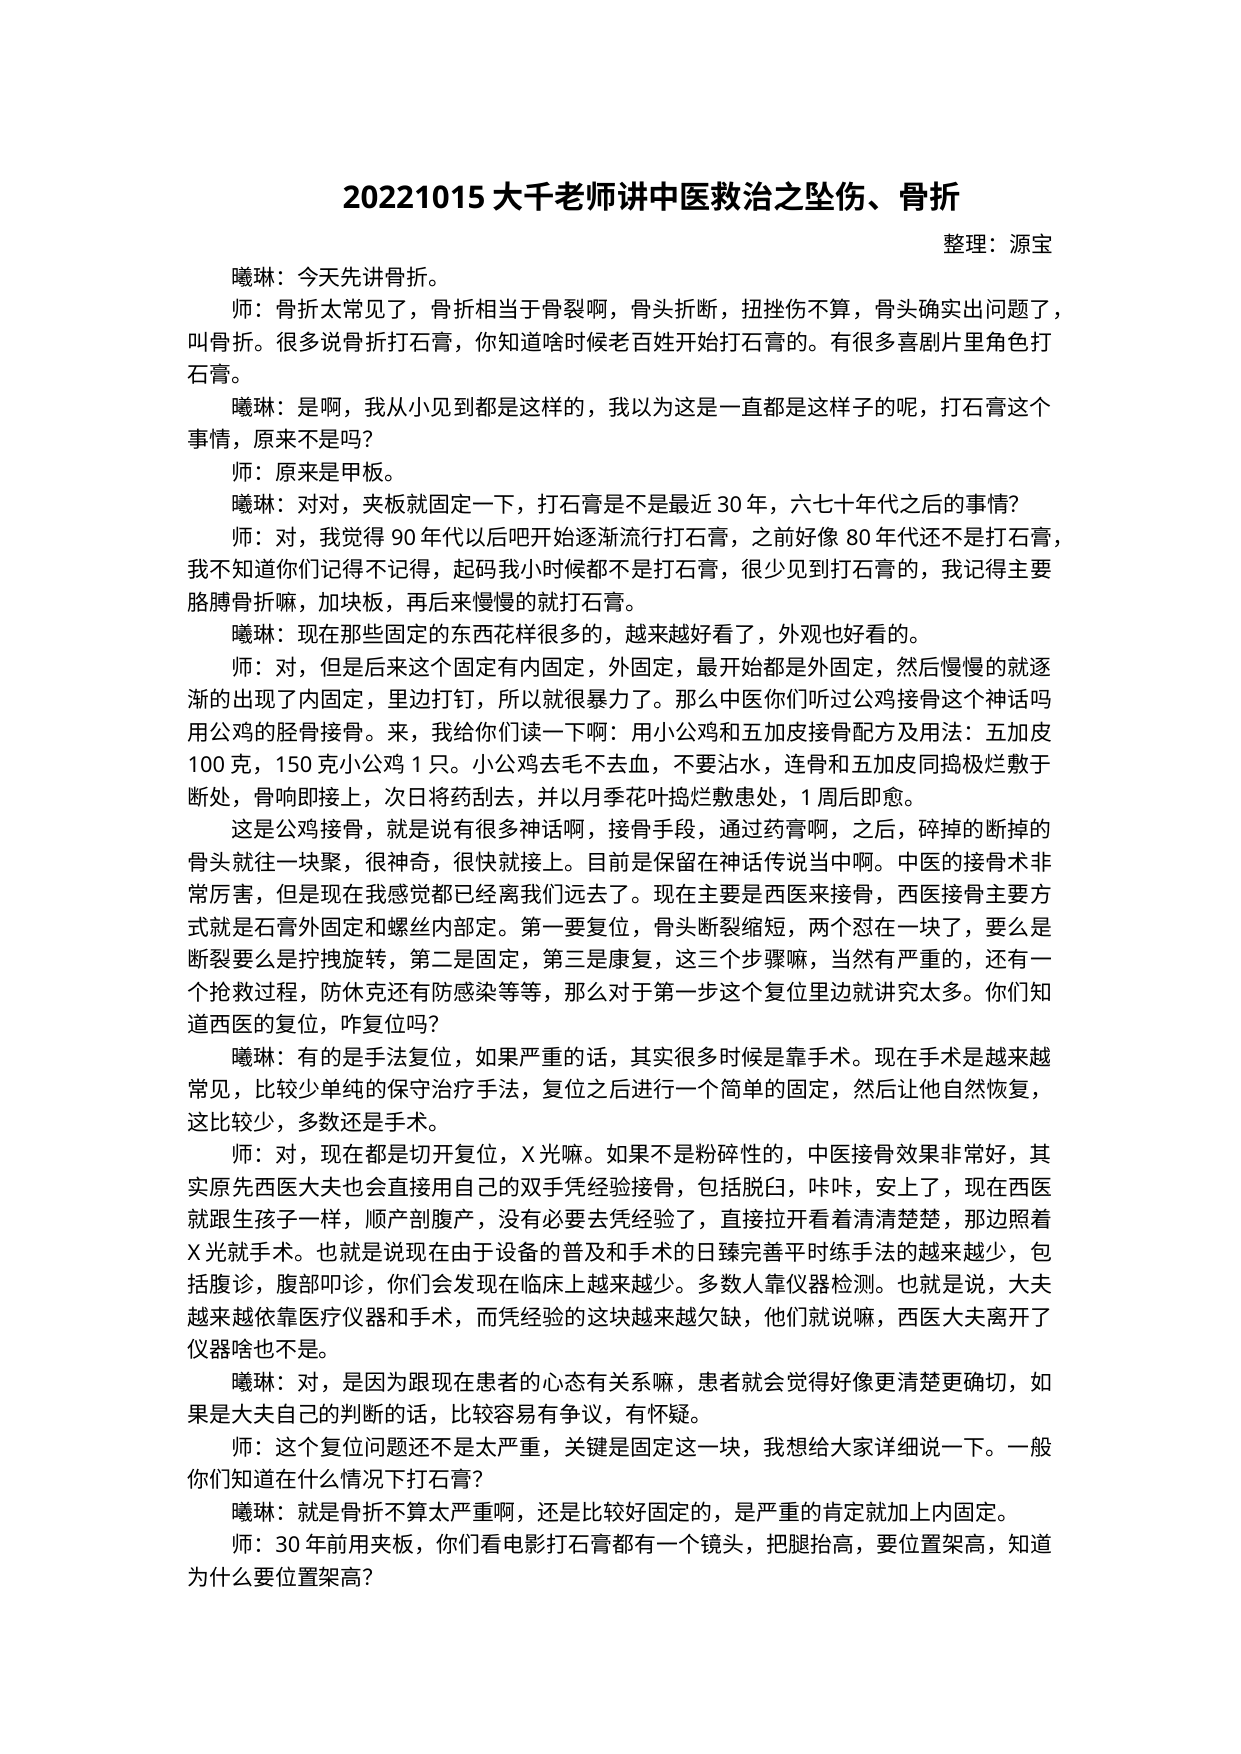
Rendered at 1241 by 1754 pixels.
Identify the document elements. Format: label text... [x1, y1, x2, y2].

text 师：原来是甲板。 [187, 454, 1053, 487]
text 曦琳：对对，夹板就固定一下，打石膏是不是最近30年，六七十年代之后的事情？ [187, 487, 1053, 519]
text 曦琳：现在那些固定的东西花样很多的，越来越好看了，外观也好看的。 [187, 617, 1053, 649]
text 曦琳：是啊，我从小见到都是这样的，我以为这是一直都是这样子的呢，打石膏这个事情，原来不是吗？ [187, 389, 1053, 454]
text 整理：源宝 [187, 227, 1053, 259]
text 曦琳：有的是手法复位，如果严重的话，其实很多时候是靠手术。现在手术是越来越常见，比较少单纯的保守治疗手法，复位之后进行一个简单的固定，然后让他自然恢复，这比较少，多数还是手术。 [187, 1039, 1053, 1137]
text 师：对，现在都是切开复位，X光嘛。如果不是粉碎性的，中医接骨效果非常好，其实原先西医大夫也会直接用自己的双手凭经验接骨，包括脱臼，咔咔，安上了，现在西医就跟生孩子一样，顺产剖腹产，没有必要去凭经验了，直接拉开看着清清楚楚，那边照着X光就手术。也就是说现在由于设备的普及和手术的日臻完善平时练手法的越来越少，包括腹诊，腹部叩诊，你们会发现在临床上越来越少。多数人靠仪器检测。也就是说，大夫越来越依靠医疗仪器和手术，而凭经验的这块越来越欠缺，他们就说嘛，西医大夫离开了仪器啥也不是。 [187, 1137, 1053, 1364]
text 20221015大千老师讲中医救治之坠伤、骨折 [187, 162, 1053, 227]
text 曦琳：对，是因为跟现在患者的心态有关系嘛，患者就会觉得好像更清楚更确切，如果是大夫自己的判断的话，比较容易有争议，有怀疑。 [187, 1364, 1053, 1429]
text 师：这个复位问题还不是太严重，关键是固定这一块，我想给大家详细说一下。一般你们知道在什么情况下打石膏？ [187, 1429, 1053, 1494]
text 师：对，但是后来这个固定有内固定，外固定，最开始都是外固定，然后慢慢的就逐渐的出现了内固定，里边打钉，所以就很暴力了。那么中医你们听过公鸡接骨这个神话吗？用公鸡的胫骨接骨。来，我给你们读一下啊：用小公鸡和五加皮接骨配方及用法：五加皮100克，150克小公鸡1只。小公鸡去毛不去血，不要沾水，连骨和五加皮同捣极烂敷于断处，骨响即接上，次日将药刮去，并以月季花叶捣烂敷患处，1周后即愈。 [187, 649, 1053, 812]
text 师：30年前用夹板，你们看电影打石膏都有一个镜头，把腿抬高，要位置架高，知道为什么要位置架高？ [187, 1527, 1053, 1592]
text 这是公鸡接骨，就是说有很多神话啊，接骨手段，通过药膏啊，之后，碎掉的断掉的骨头就往一块聚，很神奇，很快就接上。目前是保留在神话传说当中啊。中医的接骨术非常厉害，但是现在我感觉都已经离我们远去了。现在主要是西医来接骨，西医接骨主要方式就是石膏外固定和螺丝内部定。第一要复位，骨头断裂缩短，两个怼在一块了，要么是断裂要么是拧拽旋转，第二是固定，第三是康复，这三个步骤嘛，当然有严重的，还有一个抢救过程，防休克还有防感染等等，那么对于第一步这个复位里边就讲究太多。你们知道西医的复位，咋复位吗？ [187, 812, 1053, 1039]
text 师：骨折太常见了，骨折相当于骨裂啊，骨头折断，扭挫伤不算，骨头确实出问题了，叫骨折。很多说骨折打石膏，你知道啥时候老百姓开始打石膏的。有很多喜剧片里角色打石膏。 [187, 292, 1053, 389]
text 曦琳：就是骨折不算太严重啊，还是比较好固定的，是严重的肯定就加上内固定。 [187, 1494, 1053, 1527]
text 曦琳：今天先讲骨折。 [187, 259, 1053, 292]
text 师：对，我觉得90年代以后吧开始逐渐流行打石膏，之前好像80年代还不是打石膏，我不知道你们记得不记得，起码我小时候都不是打石膏，很少见到打石膏的，我记得主要胳膊骨折嘛，加块板，再后来慢慢的就打石膏。 [187, 519, 1053, 617]
